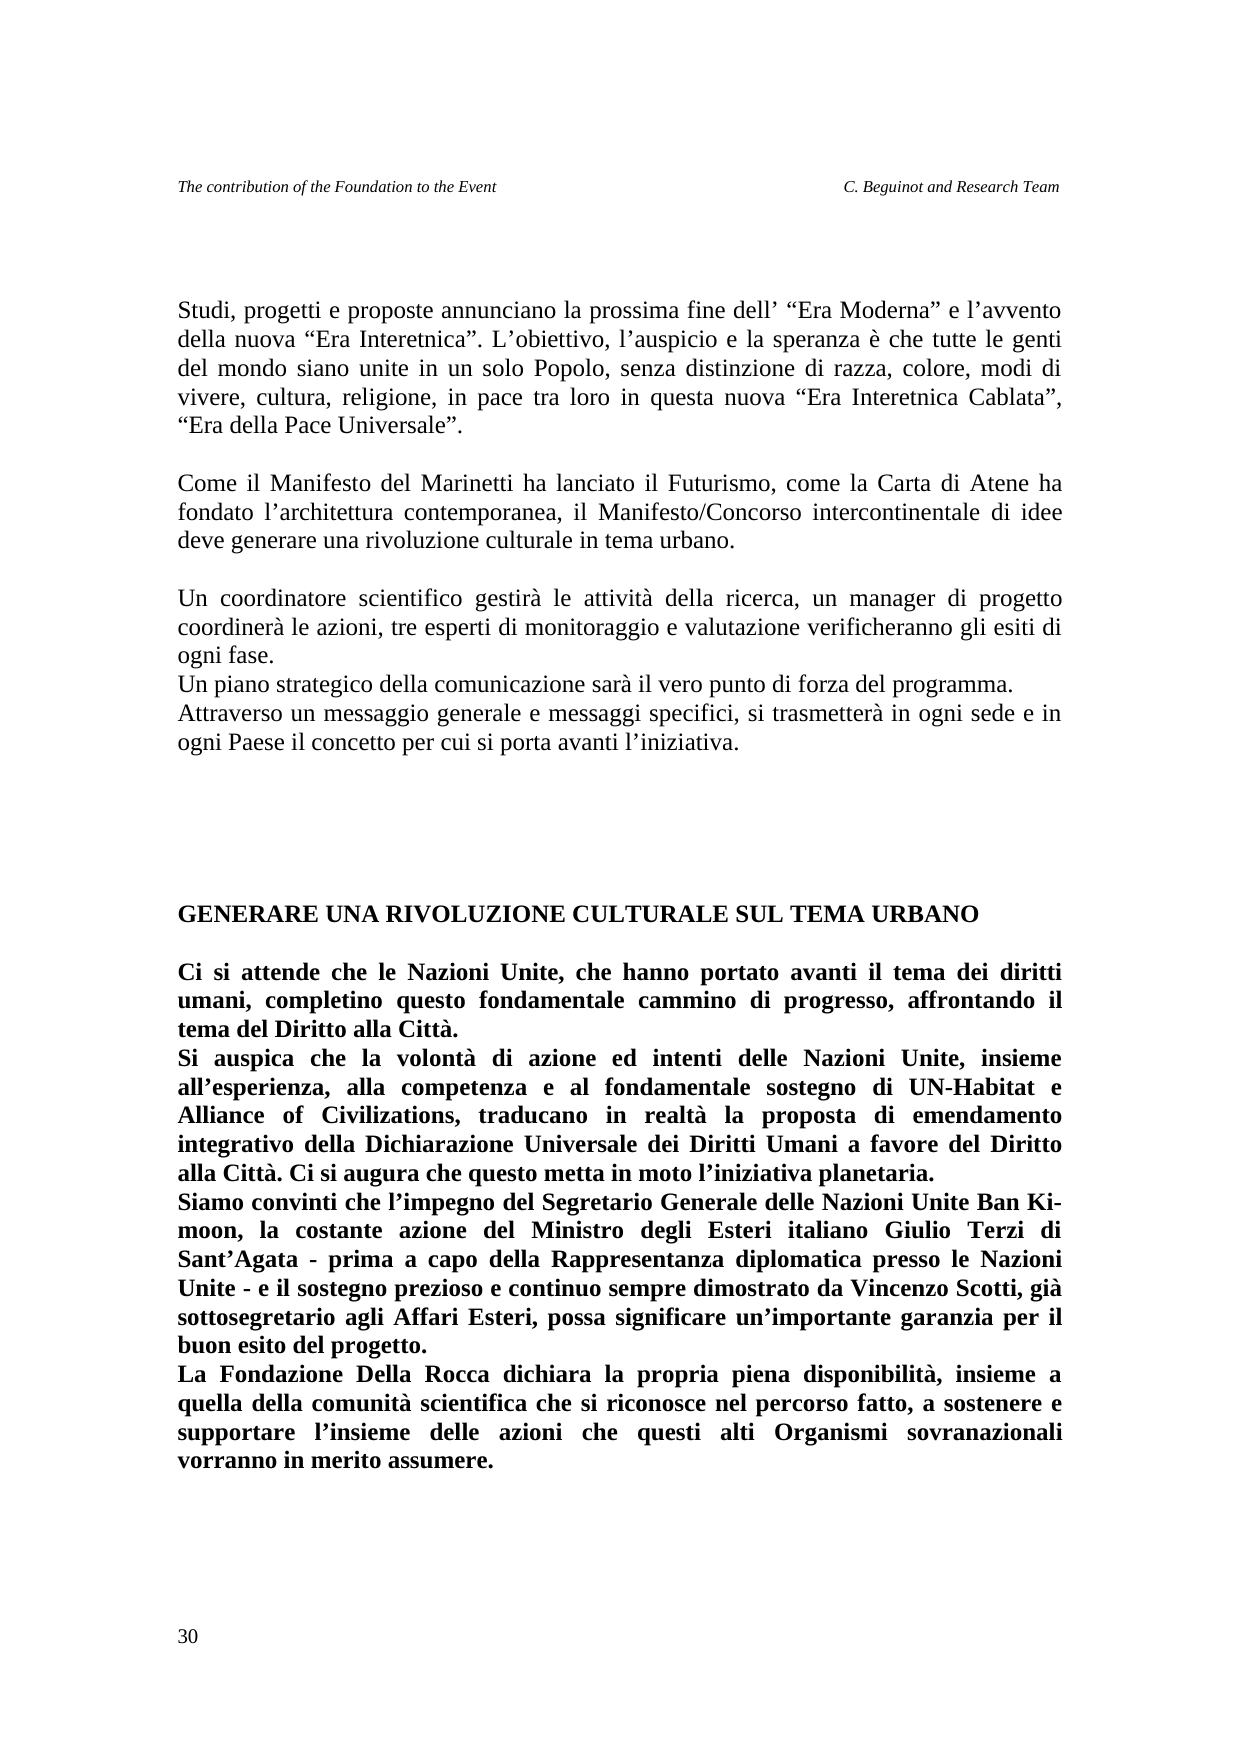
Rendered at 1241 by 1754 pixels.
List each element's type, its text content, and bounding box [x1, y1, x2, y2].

text GENERARE UNA RIVOLUZIONE CULTURALE SUL TEMA URBANO [177, 899, 1063, 928]
text Si auspica che la volontà di azione ed intenti delle Nazioni Unite, insieme all’esperienza, alla competenza e al fondamentale sostegno di UN-Habitat e Alliance of Civilizations, traducano in realtà la proposta di emendamento integrativo della Dichiarazione Universale dei Diritti Umani a favore del Diritto alla Città. Ci si augura che questo metta in moto l’iniziativa planetaria. [177, 1043, 1063, 1187]
list Un piano strategico della comunicazione sarà il vero punto di forza del programma. [177, 669, 1063, 698]
text Come il Manifesto del Marinetti ha lanciato il Futurismo, come la Carta di Atene ha fondato l’architettura contemporanea, il Manifesto/Concorso intercontinentale di idee deve generare una rivoluzione culturale in tema urbano. [177, 468, 1063, 554]
list Attraverso un messaggio generale e messaggi specifici, si trasmetterà in ogni sede e in ogni Paese il concetto per cui si porta avanti l’iniziativa. [177, 698, 1063, 755]
text Ci si attende che le Nazioni Unite, che hanno portato avanti il tema dei diritti umani, completino questo fondamentale cammino di progresso, affrontando il tema del Diritto alla Città. [177, 957, 1063, 1043]
text La Fondazione Della Rocca dichiara la propria piena disponibilità, insieme a quella della comunità scientifica che si riconosce nel percorso fatto, a sostenere e supportare l’insieme delle azioni che questi alti Organismi sovranazionali vorranno in merito assumere. [177, 1359, 1063, 1474]
text Studi, progetti e proposte annunciano la prossima fine dell’ “Era Moderna” e l’avvento della nuova “Era Interetnica”. L’obiettivo, l’auspicio e la speranza è che tutte le genti del mondo siano unite in un solo Popolo, senza distinzione di razza, colore, modi di vivere, cultura, religione, in pace tra loro in questa nuova “Era Interetnica Cablata”, “Era della Pace Universale”. [177, 295, 1063, 439]
list Un coordinatore scientifico gestirà le attività della ricerca, un manager di progetto coordinerà le azioni, tre esperti di monitoraggio e valutazione verificheranno gli esiti di ogni fase. [177, 583, 1063, 669]
text Siamo convinti che l’impegno del Segretario Generale delle Nazioni Unite Ban Ki-moon, la costante azione del Ministro degli Esteri italiano Giulio Terzi di Sant’Agata - prima a capo della Rappresentanza diplomatica presso le Nazioni Unite - e il sostegno prezioso e continuo sempre dimostrato da Vincenzo Scotti, già sottosegretario agli Affari Esteri, possa significare un’importante garanzia per il buon esito del progetto. [177, 1187, 1063, 1359]
